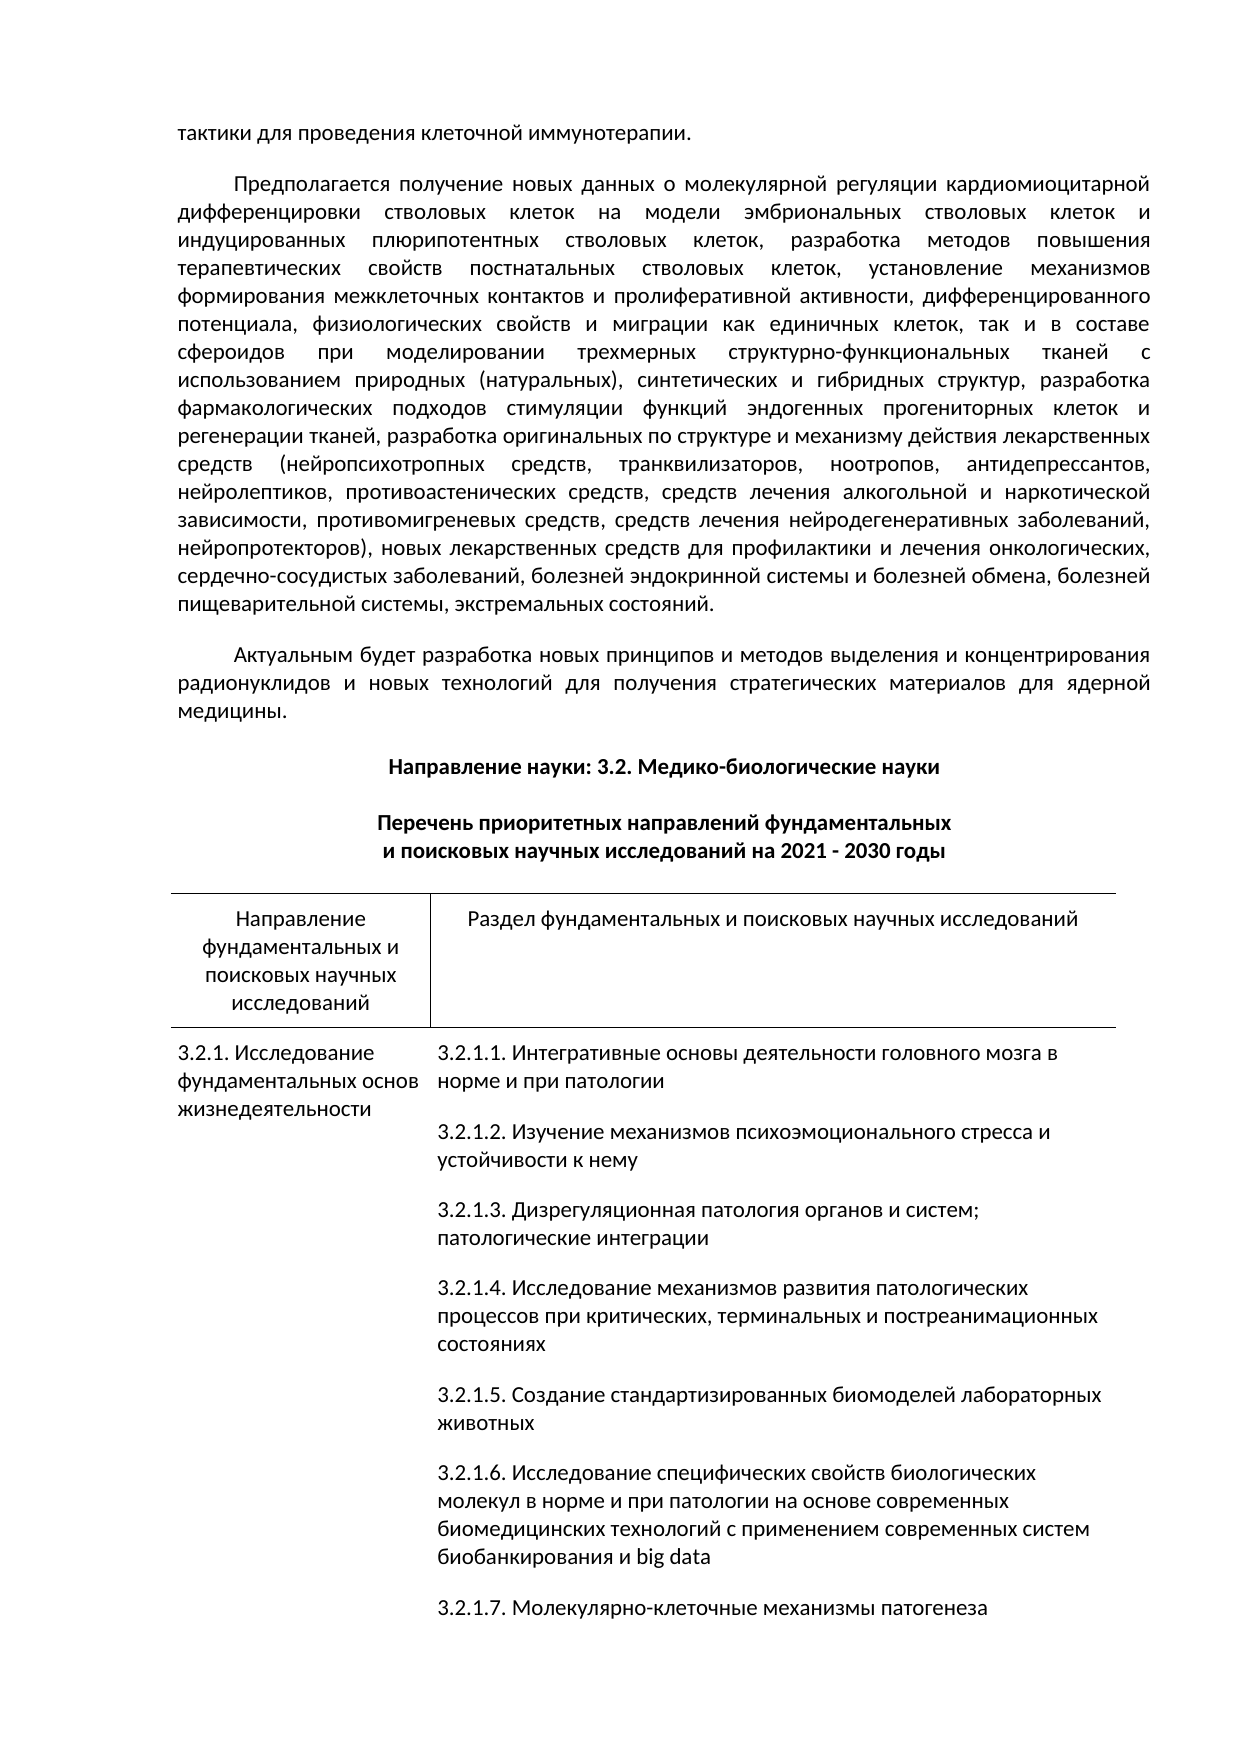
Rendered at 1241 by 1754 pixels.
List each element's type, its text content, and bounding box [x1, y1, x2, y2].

title и поисковых научных исследований на 2021 - 2030 годы [177, 836, 1152, 864]
table_cell 3.2.1.1. Интегративные основы деятельности головного мозга в норме и при патологии [431, 1028, 1116, 1105]
table_cell 3.2.1.2. Изучение механизмов психоэмоционального стресса и устойчивости к нему [431, 1105, 1116, 1183]
table_cell 3.2.1.4. Исследование механизмов развития патологических процессов при критических, терминальных и постреанимационных состояниях [431, 1262, 1116, 1368]
title Направление науки: 3.2. Медико-биологические науки [177, 752, 1152, 780]
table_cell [431, 1581, 1116, 1631]
table_cell 3.2.1.3. Дизрегуляционная патология органов и систем; патологические интеграции [431, 1184, 1116, 1262]
title Перечень приоритетных направлений фундаментальных [177, 808, 1152, 836]
table_header Направление фундаментальных и поисковых научных исследований [171, 894, 430, 1027]
table_cell 3.2.1.5. Создание стандартизированных биомоделей лабораторных животных [431, 1368, 1116, 1447]
text Актуальным будет разработка новых принципов и методов выделения и концентрирования радионуклидов и новых технологий для получения стратегических материалов для ядерной медицины. [177, 640, 1152, 724]
table_cell 3.2.1. Исследование фундаментальных основ жизнедеятельности [171, 1028, 431, 1631]
table_cell 3.2.1.6. Исследование специфических свойств биологических молекул в норме и при патологии на основе современных биомедицинских технологий с применением современных систем биобанкирования и big data [431, 1447, 1116, 1581]
text Предполагается получение новых данных о молекулярной регуляции кардиомиоцитарной дифференцировки стволовых клеток на модели эмбриональных стволовых клеток и индуцированных плюрипотентных стволовых клеток, разработка методов повышения терапевтических свойств постнатальных стволовых клеток, установление механизмов формирования межклеточных контактов и пролиферативной активности, дифференцированного потенциала, физиологических свойств и миграции как единичных клеток, так и в составе сфероидов при моделировании трехмерных структурно-функциональных тканей с использованием природных (натуральных), синтетических и гибридных структур, разработка фармакологических подходов стимуляции функций эндогенных прогениторных клеток и регенерации тканей, разработка оригинальных по структуре и механизму действия лекарственных средств (нейропсихотропных средств, транквилизаторов, ноотропов, антидепрессантов, нейролептиков, противоастенических средств, средств лечения алкогольной и наркотической зависимости, противомигреневых средств, средств лечения нейродегенеративных заболеваний, нейропротекторов), новых лекарственных средств для профилактики и лечения онкологических, сердечно-сосудистых заболеваний, болезней эндокринной системы и болезней обмена, болезней пищеварительной системы, экстремальных состояний. [177, 169, 1152, 617]
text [177, 118, 1152, 146]
table_header Раздел фундаментальных и поисковых научных исследований [431, 894, 1116, 1027]
